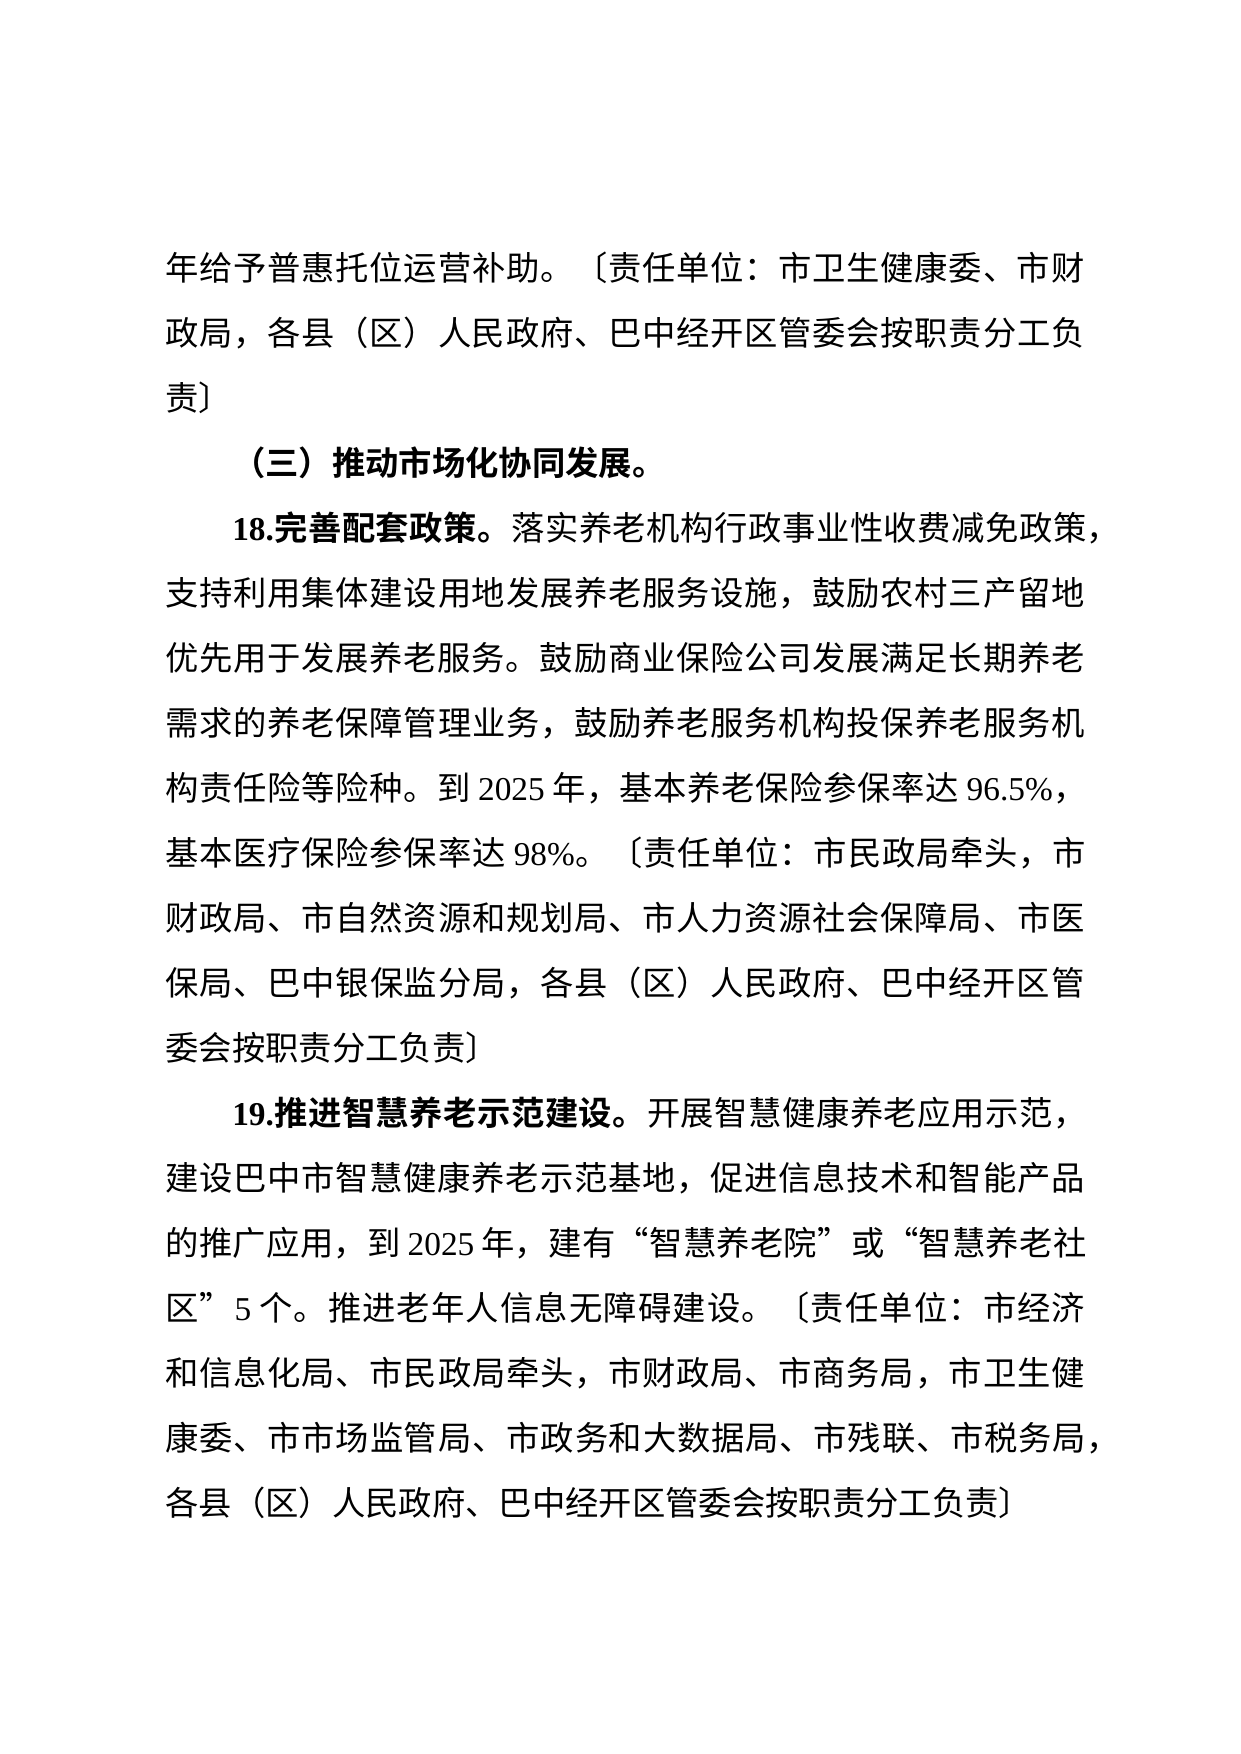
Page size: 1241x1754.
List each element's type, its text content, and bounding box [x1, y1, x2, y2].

text （三）推动市场化协同发展。 [165, 428, 1087, 493]
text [165, 233, 1087, 428]
text 19.推进智慧养老示范建设。开展智慧健康养老应用示范，建设巴中市智慧健康养老示范基地，促进信息技术和智能产品的推广应用，到2025年，建有“智慧养老院”或“智慧养老社区”5个。推进老年人信息无障碍建设。〔责任单位：市经济和信息化局、市民政局牵头，市财政局、市商务局，市卫生健康委、市市场监管局、市政务和大数据局、市残联、市税务局，各县（区）人民政府、巴中经开区管委会按职责分工负责〕 [165, 1078, 1087, 1533]
text 18.完善配套政策。落实养老机构行政事业性收费减免政策，支持利用集体建设用地发展养老服务设施，鼓励农村三产留地优先用于发展养老服务。鼓励商业保险公司发展满足长期养老需求的养老保障管理业务，鼓励养老服务机构投保养老服务机构责任险等险种。到2025年，基本养老保险参保率达96.5%，基本医疗保险参保率达98%。〔责任单位：市民政局牵头，市财政局、市自然资源和规划局、市人力资源社会保障局、市医保局、巴中银保监分局，各县（区）人民政府、巴中经开区管委会按职责分工负责〕 [165, 493, 1087, 1078]
